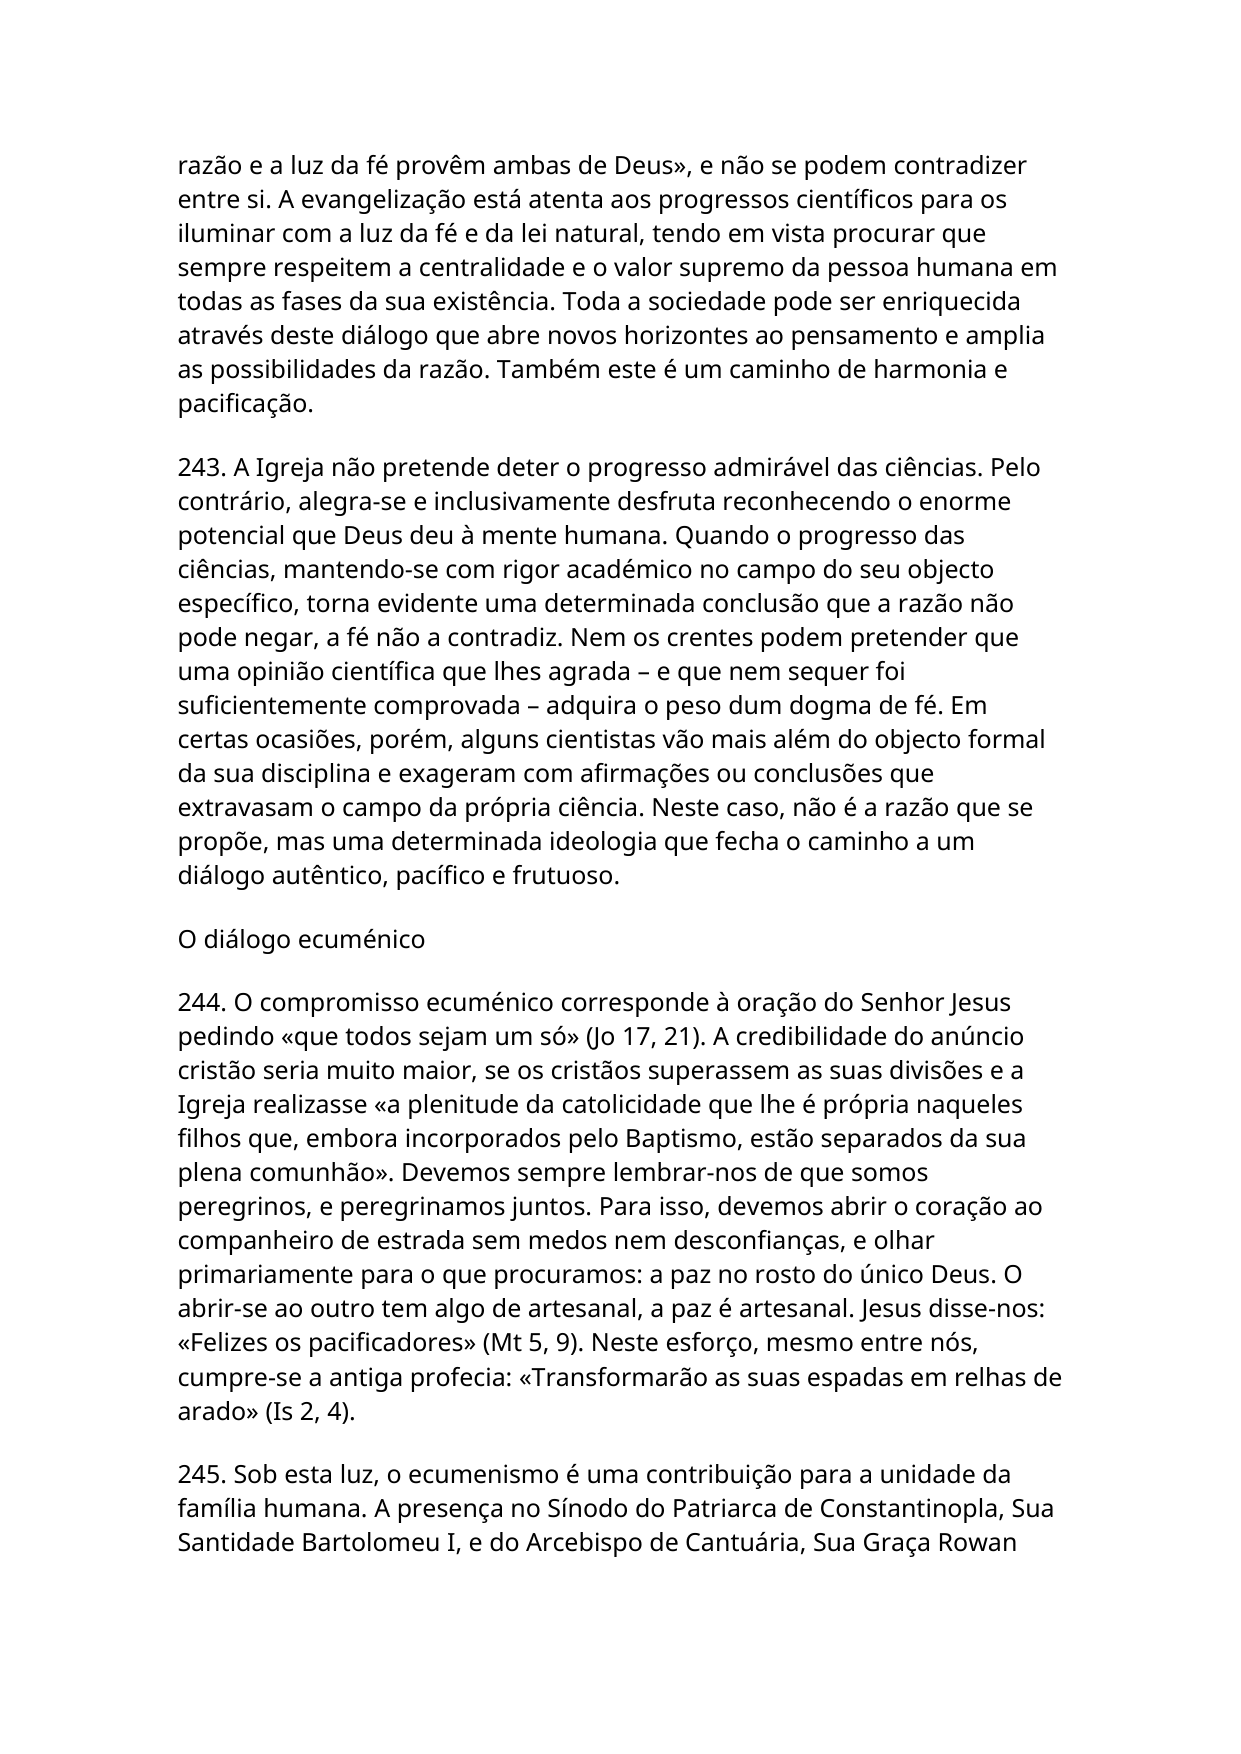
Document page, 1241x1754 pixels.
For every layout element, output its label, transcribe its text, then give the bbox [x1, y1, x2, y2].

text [177, 148, 1063, 420]
text O diálogo ecuménico [177, 921, 1063, 955]
text 243. A Igreja não pretende deter o progresso admirável das ciências. Pelo contrário, alegra-se e inclusivamente desfruta reconhecendo o enorme potencial que Deus deu à mente humana. Quando o progresso das ciências, mantendo-se com rigor académico no campo do seu objecto específico, torna evidente uma determinada conclusão que a razão não pode negar, a fé não a contradiz. Nem os crentes podem pretender que uma opinião científica que lhes agrada – e que nem sequer foi suficientemente comprovada – adquira o peso dum dogma de fé. Em certas ocasiões, porém, alguns cientistas vão mais além do objecto formal da sua disciplina e exageram com afirmações ou conclusões que extravasam o campo da própria ciência. Neste caso, não é a razão que se propõe, mas uma determinada ideologia que fecha o caminho a um diálogo autêntico, pacífico e frutuoso. [177, 449, 1063, 892]
text 244. O compromisso ecuménico corresponde à oração do Senhor Jesus pedindo «que todos sejam um só» (Jo 17, 21). A credibilidade do anúncio cristão seria muito maior, se os cristãos superassem as suas divisões e a Igreja realizasse «a plenitude da catolicidade que lhe é própria naqueles filhos que, embora incorporados pelo Baptismo, estão separados da sua plena comunhão». Devemos sempre lembrar-nos de que somos peregrinos, e peregrinamos juntos. Para isso, devemos abrir o coração ao companheiro de estrada sem medos nem desconfianças, e olhar primariamente para o que procuramos: a paz no rosto do único Deus. O abrir-se ao outro tem algo de artesanal, a paz é artesanal. Jesus disse-nos: «Felizes os pacificadores» (Mt 5, 9). Neste esforço, mesmo entre nós, cumpre-se a antiga profecia: «Transformarão as suas espadas em relhas de arado» (Is 2, 4). [177, 984, 1063, 1427]
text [177, 1456, 1063, 1559]
